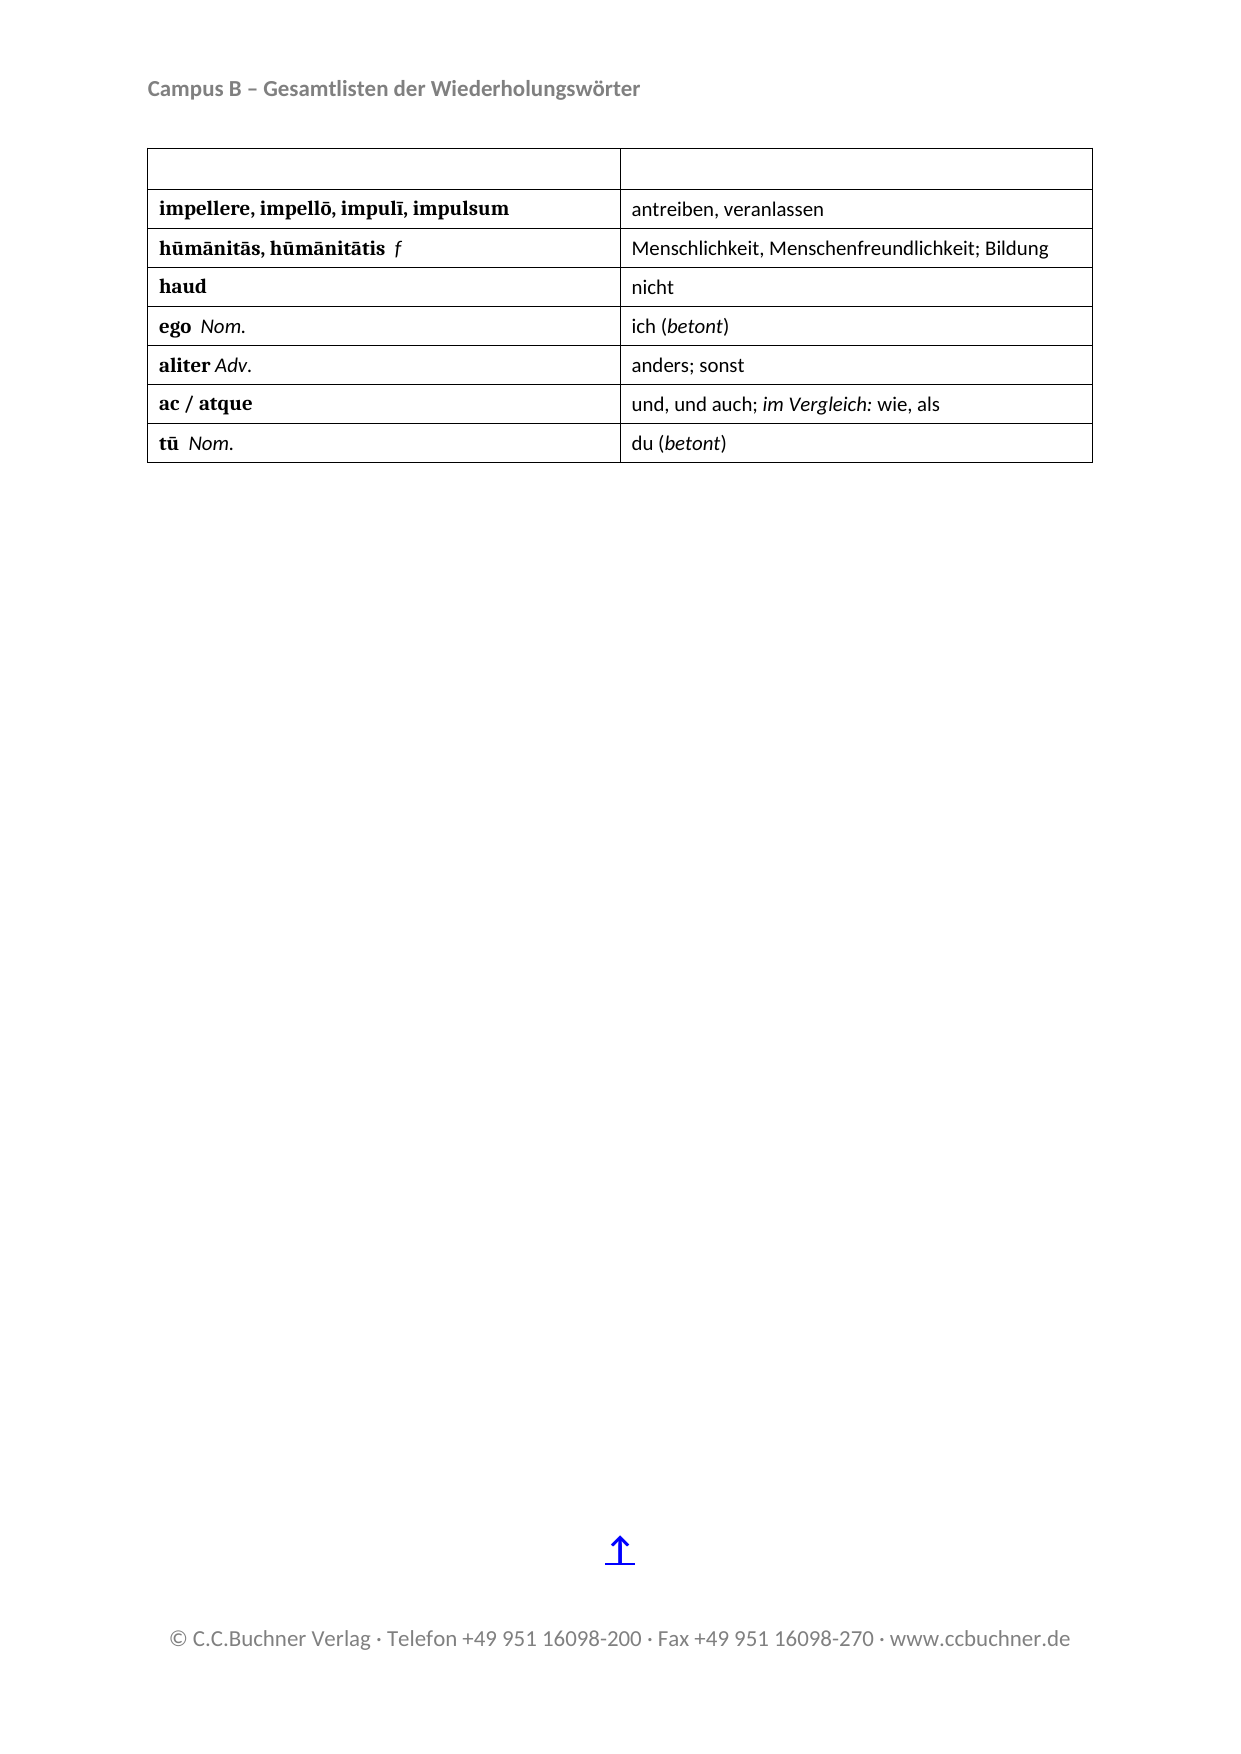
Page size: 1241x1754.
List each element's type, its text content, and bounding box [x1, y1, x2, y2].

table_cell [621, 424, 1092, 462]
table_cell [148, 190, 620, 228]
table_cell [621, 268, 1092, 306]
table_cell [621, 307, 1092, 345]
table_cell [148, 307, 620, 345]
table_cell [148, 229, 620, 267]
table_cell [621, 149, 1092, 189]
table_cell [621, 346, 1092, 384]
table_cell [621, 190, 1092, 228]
text ↑ [148, 1445, 1093, 1569]
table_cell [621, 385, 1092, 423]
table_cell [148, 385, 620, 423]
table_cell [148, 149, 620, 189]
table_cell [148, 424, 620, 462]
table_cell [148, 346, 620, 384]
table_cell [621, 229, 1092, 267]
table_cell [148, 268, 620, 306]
